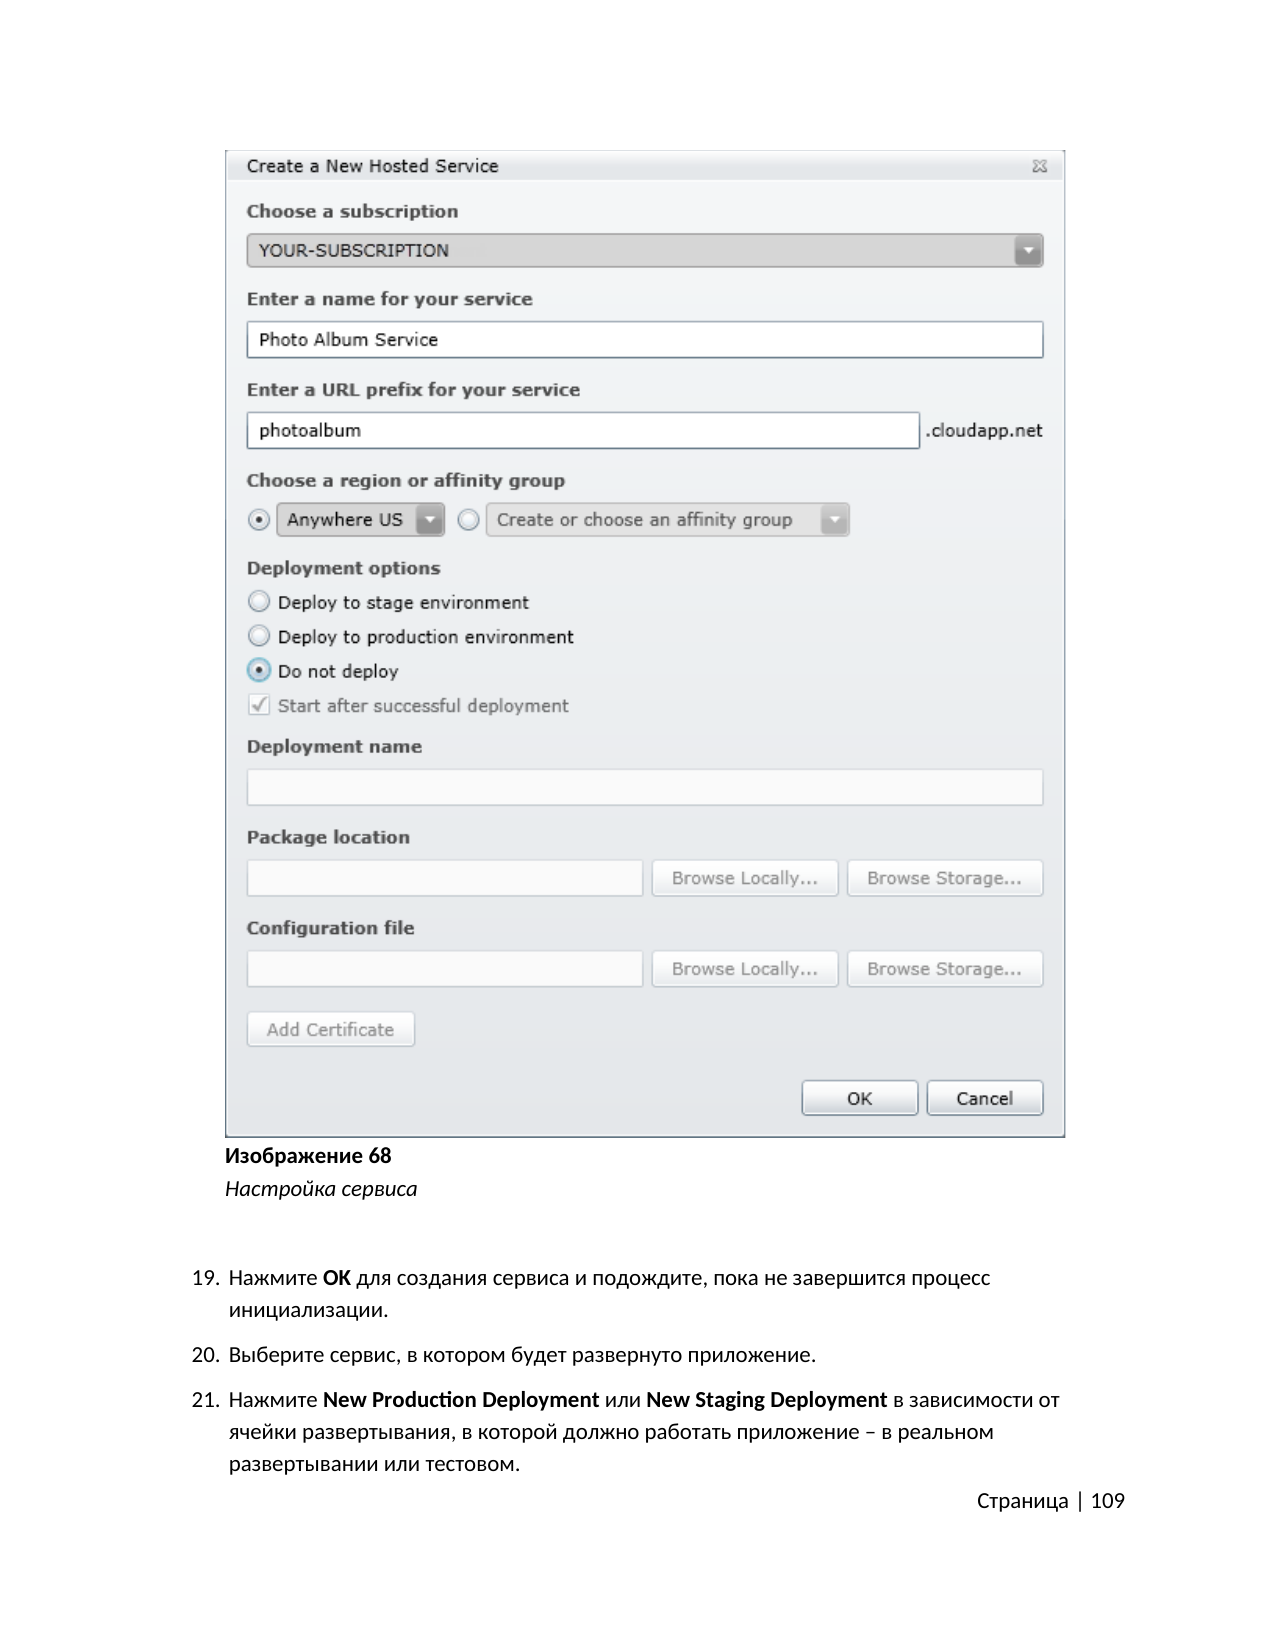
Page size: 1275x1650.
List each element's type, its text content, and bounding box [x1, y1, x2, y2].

list Выберите сервис, в котором будет развернуто приложение. [191, 1340, 1125, 1368]
picture [225, 150, 1066, 1138]
list Нажмите OK для создания сервиса и подождите, пока не завершится процесс инициализации. [191, 1263, 1125, 1323]
list Нажмите New Production Deployment или New Staging Deployment в зависимости от ячейки развертывания, в которой должно работать приложение – в реальном развертывании или тестовом. [191, 1385, 1125, 1477]
text Настройка сервиса [225, 1174, 1125, 1202]
